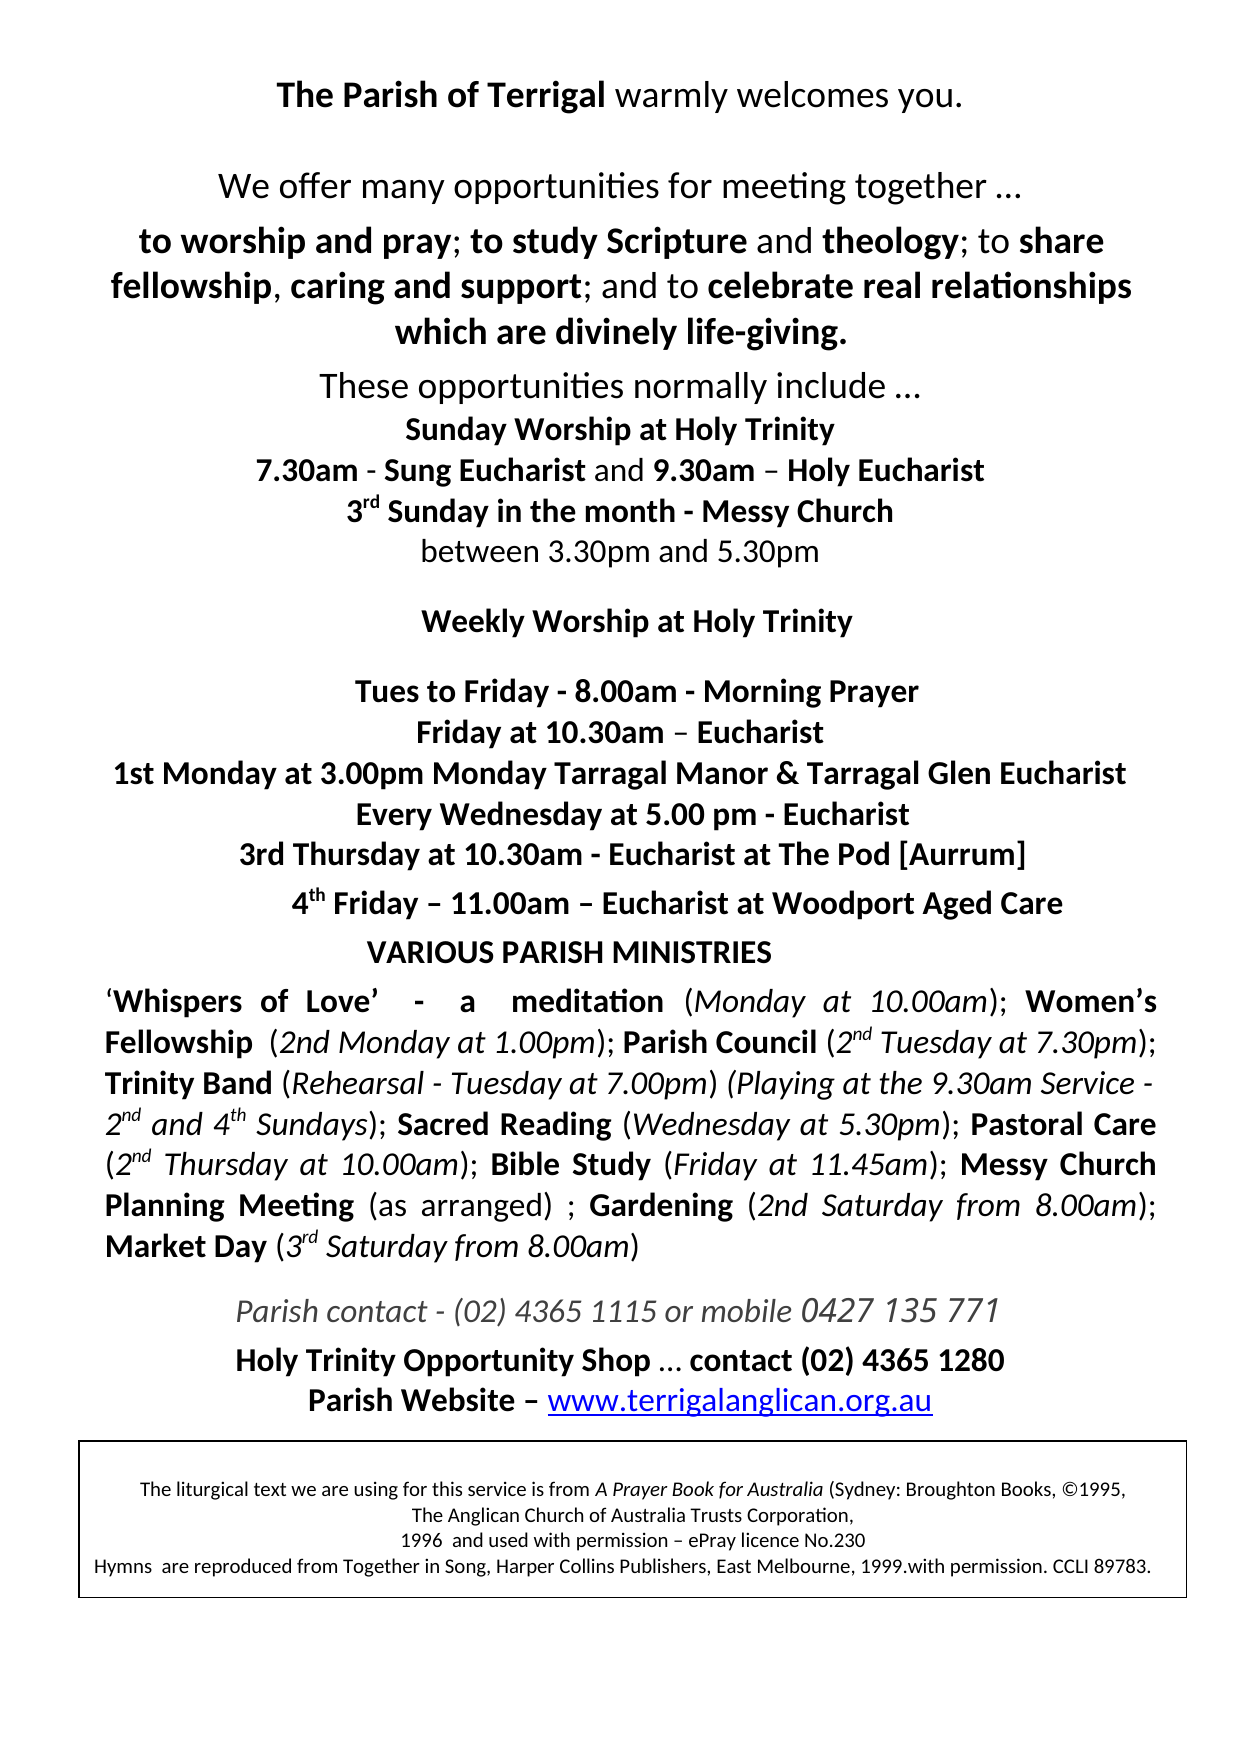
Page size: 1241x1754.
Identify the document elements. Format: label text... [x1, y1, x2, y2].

text The Parish of Terrigal warmly welcomes you. [75, 71, 1165, 117]
text Every Wednesday at 5.00 pm - Eucharist [75, 792, 1153, 833]
text Weekly Worship at Holy Trinity [75, 600, 1199, 641]
text 1st Monday at 3.00pm Monday Tarragal Manor & Tarragal Glen Eucharist [75, 752, 1165, 792]
text We offer many opportunities for meeting together … [75, 162, 1165, 208]
text Friday at 10.30am – Eucharist [75, 711, 1165, 752]
subtitle Parish contact - (02) 4365 1115 or mobile 0427 135 771 [75, 1286, 1165, 1332]
text Sunday Worship at Holy Trinity [75, 408, 1165, 449]
text ‘Whispers of Love’ - a meditation (Monday at 10.00am); Women’s Fellowship (2nd Monday at 1.00pm); Parish Council (2nd Tuesday at 7.30pm); Trinity Band (Rehearsal - Tuesday at 7.00pm) (Playing at the 9.30am Service - 2nd and 4th Sundays); Sacred Reading (Wednesday at 5.30pm); Pastoral Care (2nd Thursday at 10.00am); Bible Study (Friday at 11.45am); Messy Church Planning Meeting (as arranged) ; Gardening (2nd Saturday from 8.00am); Market Day (3rd Saturday from 8.00am) [104, 980, 1157, 1266]
text VARIOUS PARISH MINISTRIES [300, 931, 1157, 972]
text Parish Website – www.terrigalanglican.org.au [75, 1379, 1165, 1420]
text 3rd Sunday in the month - Messy Church [75, 490, 1165, 531]
text Holy Trinity Opportunity Shop … contact (02) 4365 1280 [75, 1338, 1165, 1379]
text 3rd Thursday at 10.30am - Eucharist at The Pod [Aurrum] [75, 833, 1153, 874]
text 4th Friday – 11.00am – Eucharist at Woodport Aged Care [225, 882, 1157, 923]
text Tues to Friday - 8.00am - Morning Prayer [75, 670, 1199, 711]
text between 3.30pm and 5.30pm [75, 531, 1165, 571]
text to worship and pray; to study Scripture and theology; to share fellowship, caring and support; and to celebrate real relationships which are divinely life-giving. [104, 217, 1138, 354]
text 7.30am - Sung Eucharist and 9.30am – Holy Eucharist [75, 449, 1165, 490]
text These opportunities normally include … [75, 362, 1165, 408]
